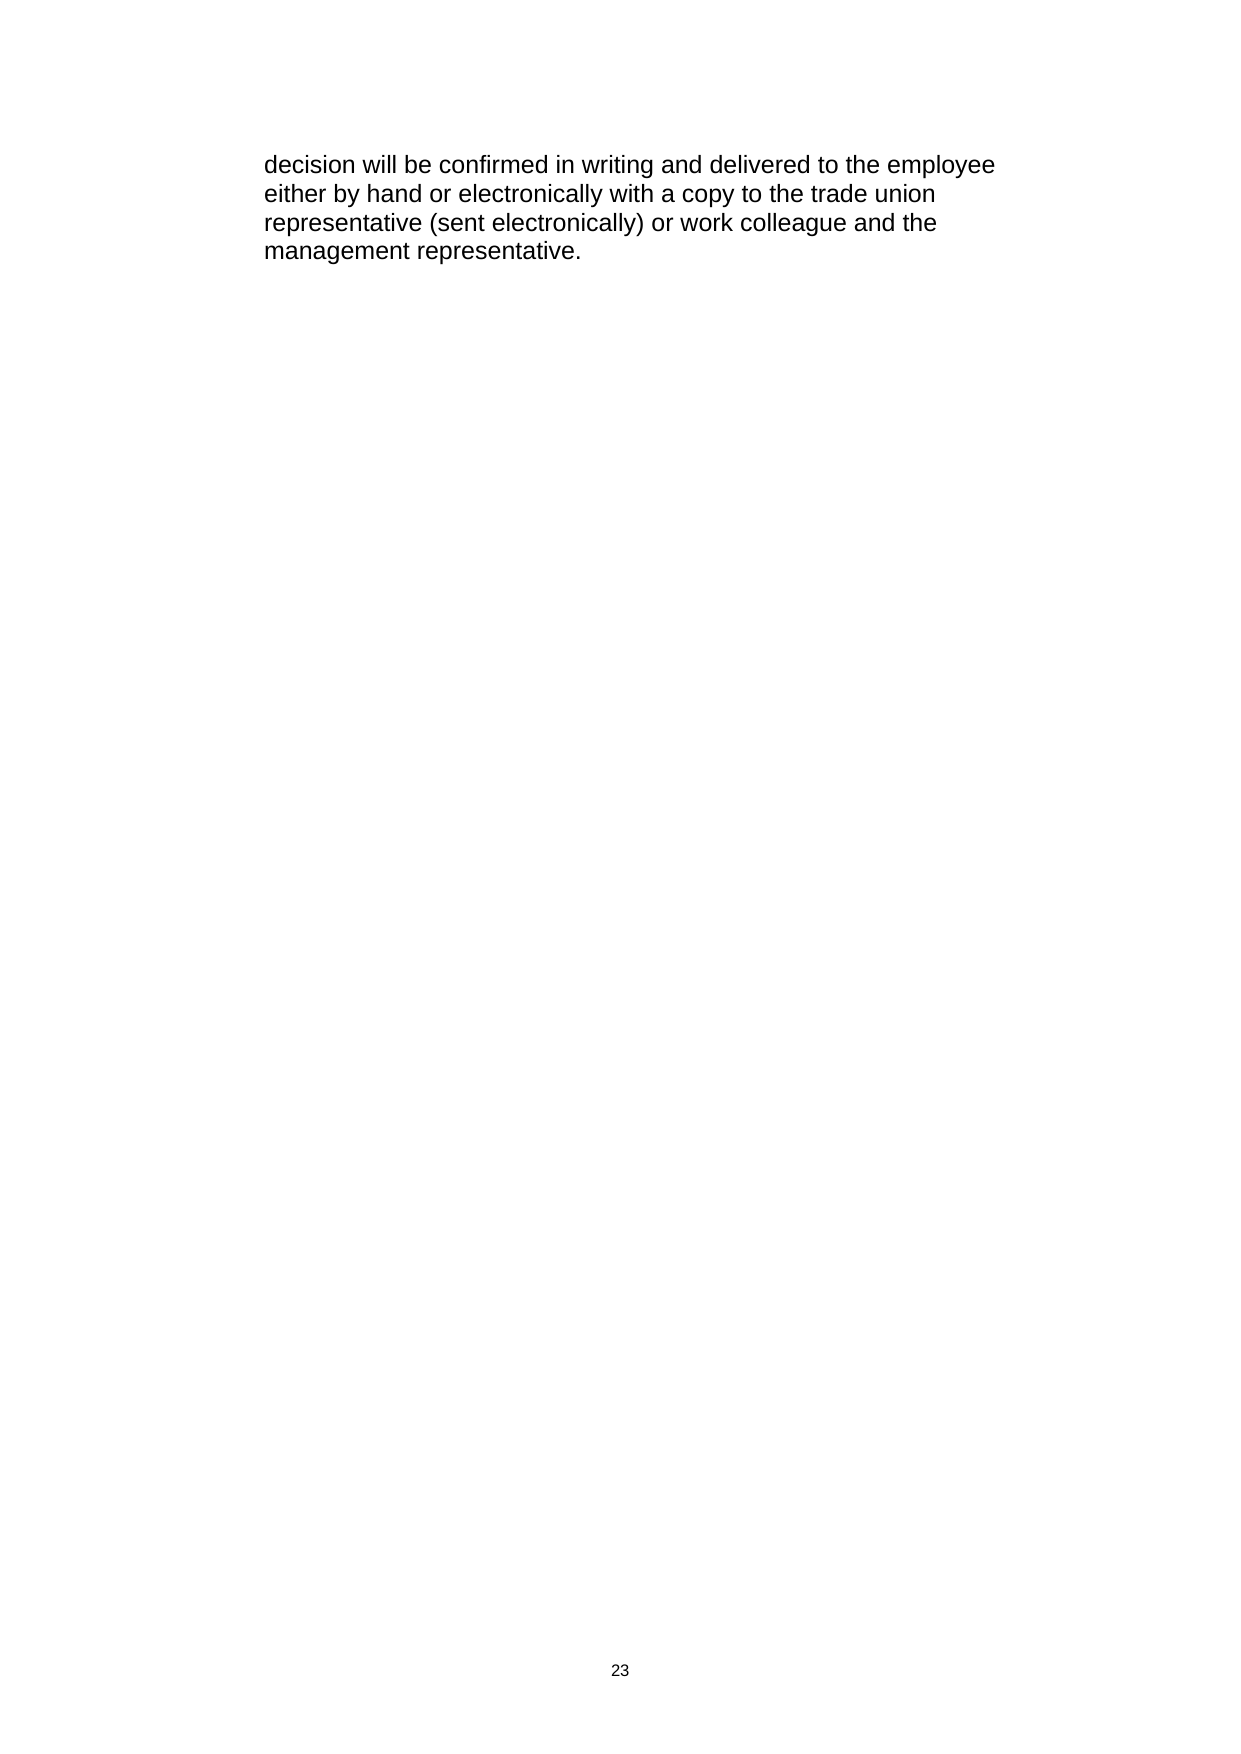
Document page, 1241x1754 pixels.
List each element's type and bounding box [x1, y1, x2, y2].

text [187, 150, 1053, 265]
